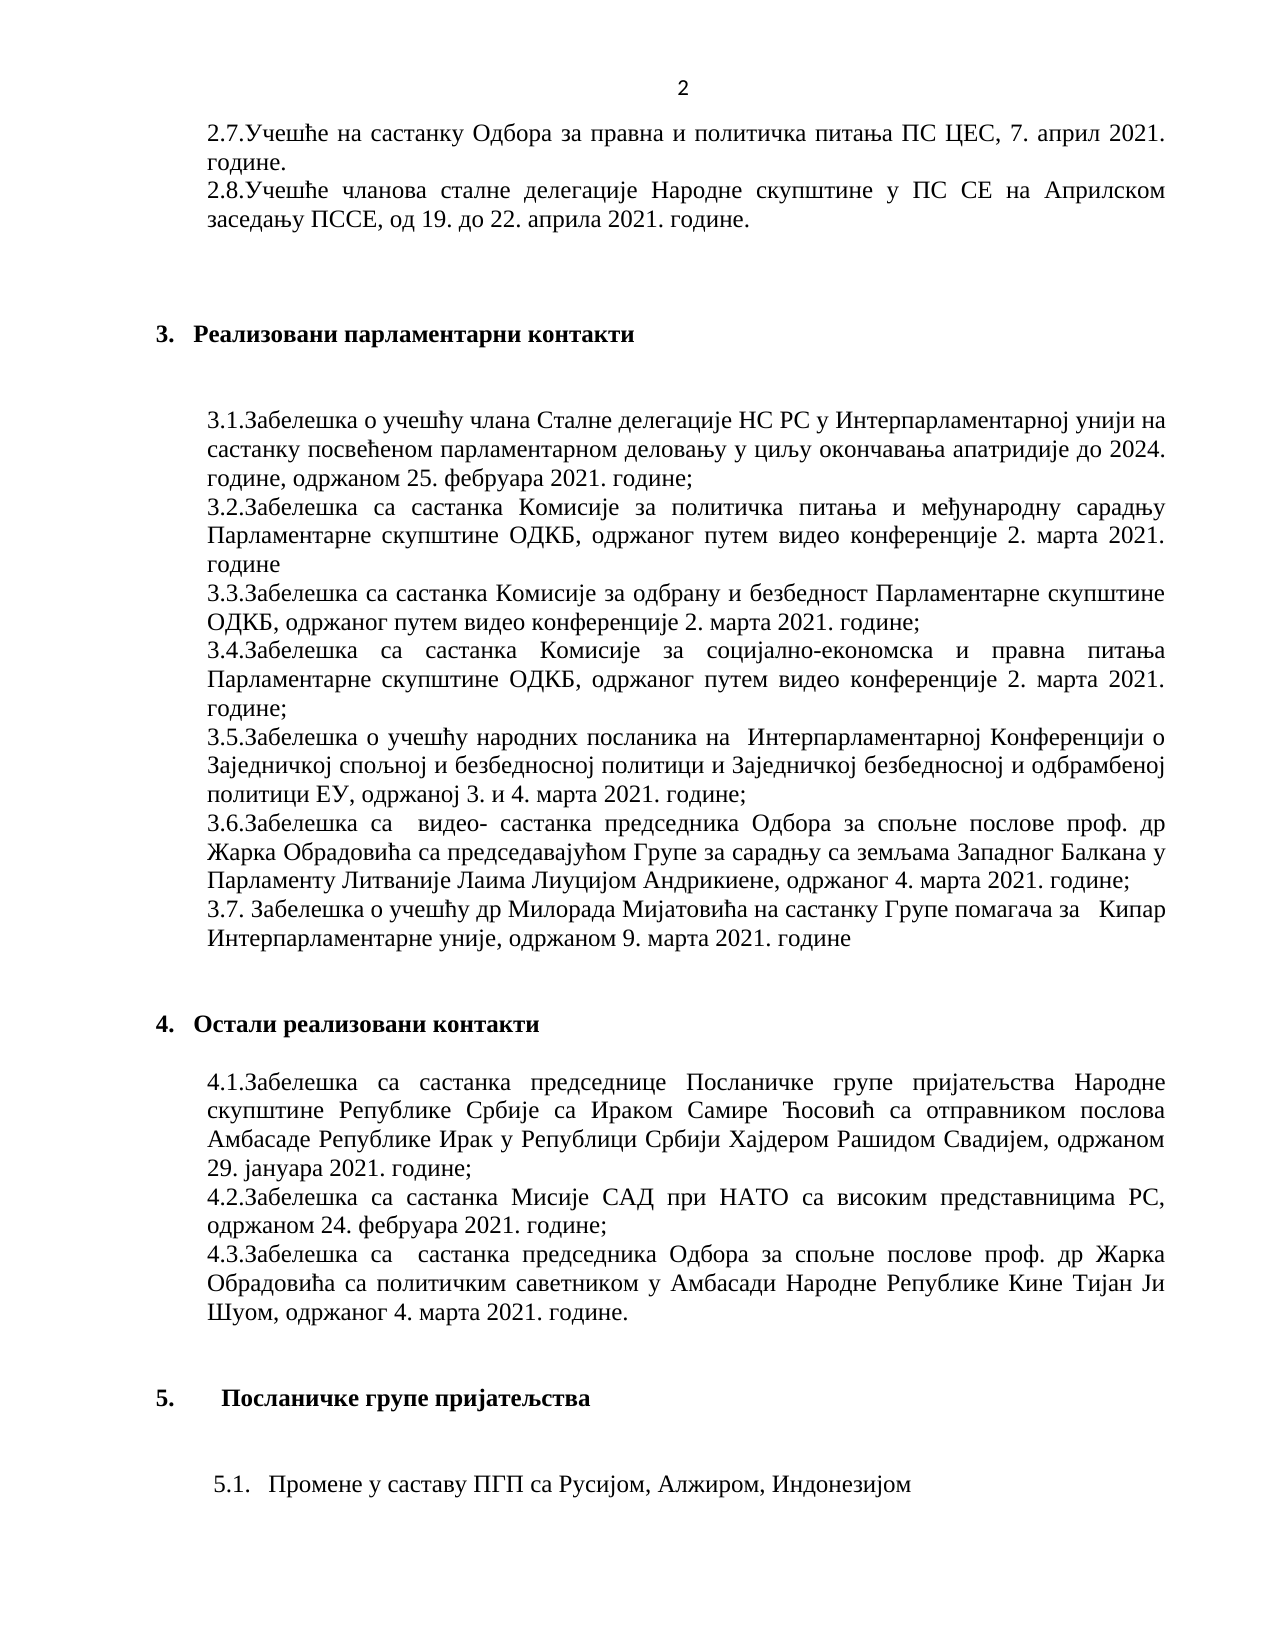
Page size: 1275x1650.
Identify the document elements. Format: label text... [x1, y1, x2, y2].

text 4.1.Забелешка са састанка председнице Посланичке групе пријатељства Народне скупштине Републике Србије са Ираком Самире Ћосовић са отправником послова Амбасаде Републике Ирак у Републици Србији Хајдером Рашидом Свадијем, одржаном 29. јануара 2021. године; [207, 1067, 1166, 1182]
text 3.6.Забелешка са видео- састанка председника Одбора за спољне послове проф. др Жарка Обрадовића са председавајућом Групе за сарадњу са земљама Западног Балкана у Парламенту Литваније Лаима Лиуцијом Андрикиене, одржаног 4. марта 2021. године; [162, 808, 1166, 894]
text 3.1.Забелешка о учешћу члана Сталне делегације НС РС у Интерпарламентарној унији на састанку посвећеном парламентарном деловању у циљу окончавања апатридије до 2024. године, одржаном 25. фебруара 2021. године; [207, 406, 1166, 492]
text 3.5.Забелешка о учешћу народних посланика на Интерпарламентарној Конференцији о Заједничкој спољној и безбедносној политици и Заједничкој безбедносној и одбрамбеној политици ЕУ, одржаној 3. и 4. марта 2021. године; [162, 722, 1166, 808]
text 3.7. Забелешка о учешћу др Милорада Мијатовића на састанку Групе помагача за Кипар Интерпарламентарне уније, одржаном 9. марта 2021. године [207, 894, 1166, 952]
text 4. Остали реализовани контакти [118, 1009, 1166, 1038]
text 3.4.Забелешка са састанка Комисије за социјално-економска и правна питања Парламентарне скупштине ОДКБ, одржаног путем видео конференције 2. марта 2021. године; [162, 636, 1166, 722]
text 4.2.Забелешка са састанка Мисије САД при НАТО са високим представницима РС, одржаном 24. фебруара 2021. године; [207, 1182, 1166, 1239]
list Промене у саставу ПГП са Русијом, Алжиром, Индонезијом [213, 1469, 1166, 1498]
text 3.3.Забелешка са састанка Комисије за одбрану и безбедност Парламентарне скупштине ОДКБ, одржаног путем видео конференције 2. марта 2021. године; [162, 578, 1166, 636]
text 2.8.Учешће чланова сталне делегације Народне скупштине у ПС СЕ на Априлском заседању ПССЕ, од 19. до 22. априла 2021. године. [207, 176, 1166, 233]
list Посланичке групе пријатељства [156, 1383, 1166, 1412]
text 3. Реализовани парламентарни контакти [118, 319, 1166, 348]
text 4.3.Забелешка са састанка председника Одбора за спољне послове проф. др Жарка Обрадовића са политичким саветником у Амбасади Народне Републике Кине Тијан Ји Шуом, одржаног 4. марта 2021. године. [207, 1239, 1166, 1326]
text 2.7.Учешће на састанку Одбора за правна и политичка питања ПС ЦЕС, 7. април 2021. године. [207, 118, 1166, 176]
text 3.2.Забелешка са састанка Комисије за политичка питања и међународну сарадњу Парламентарне скупштине ОДКБ, одржаног путем видео конференције 2. марта 2021. године [207, 492, 1166, 578]
